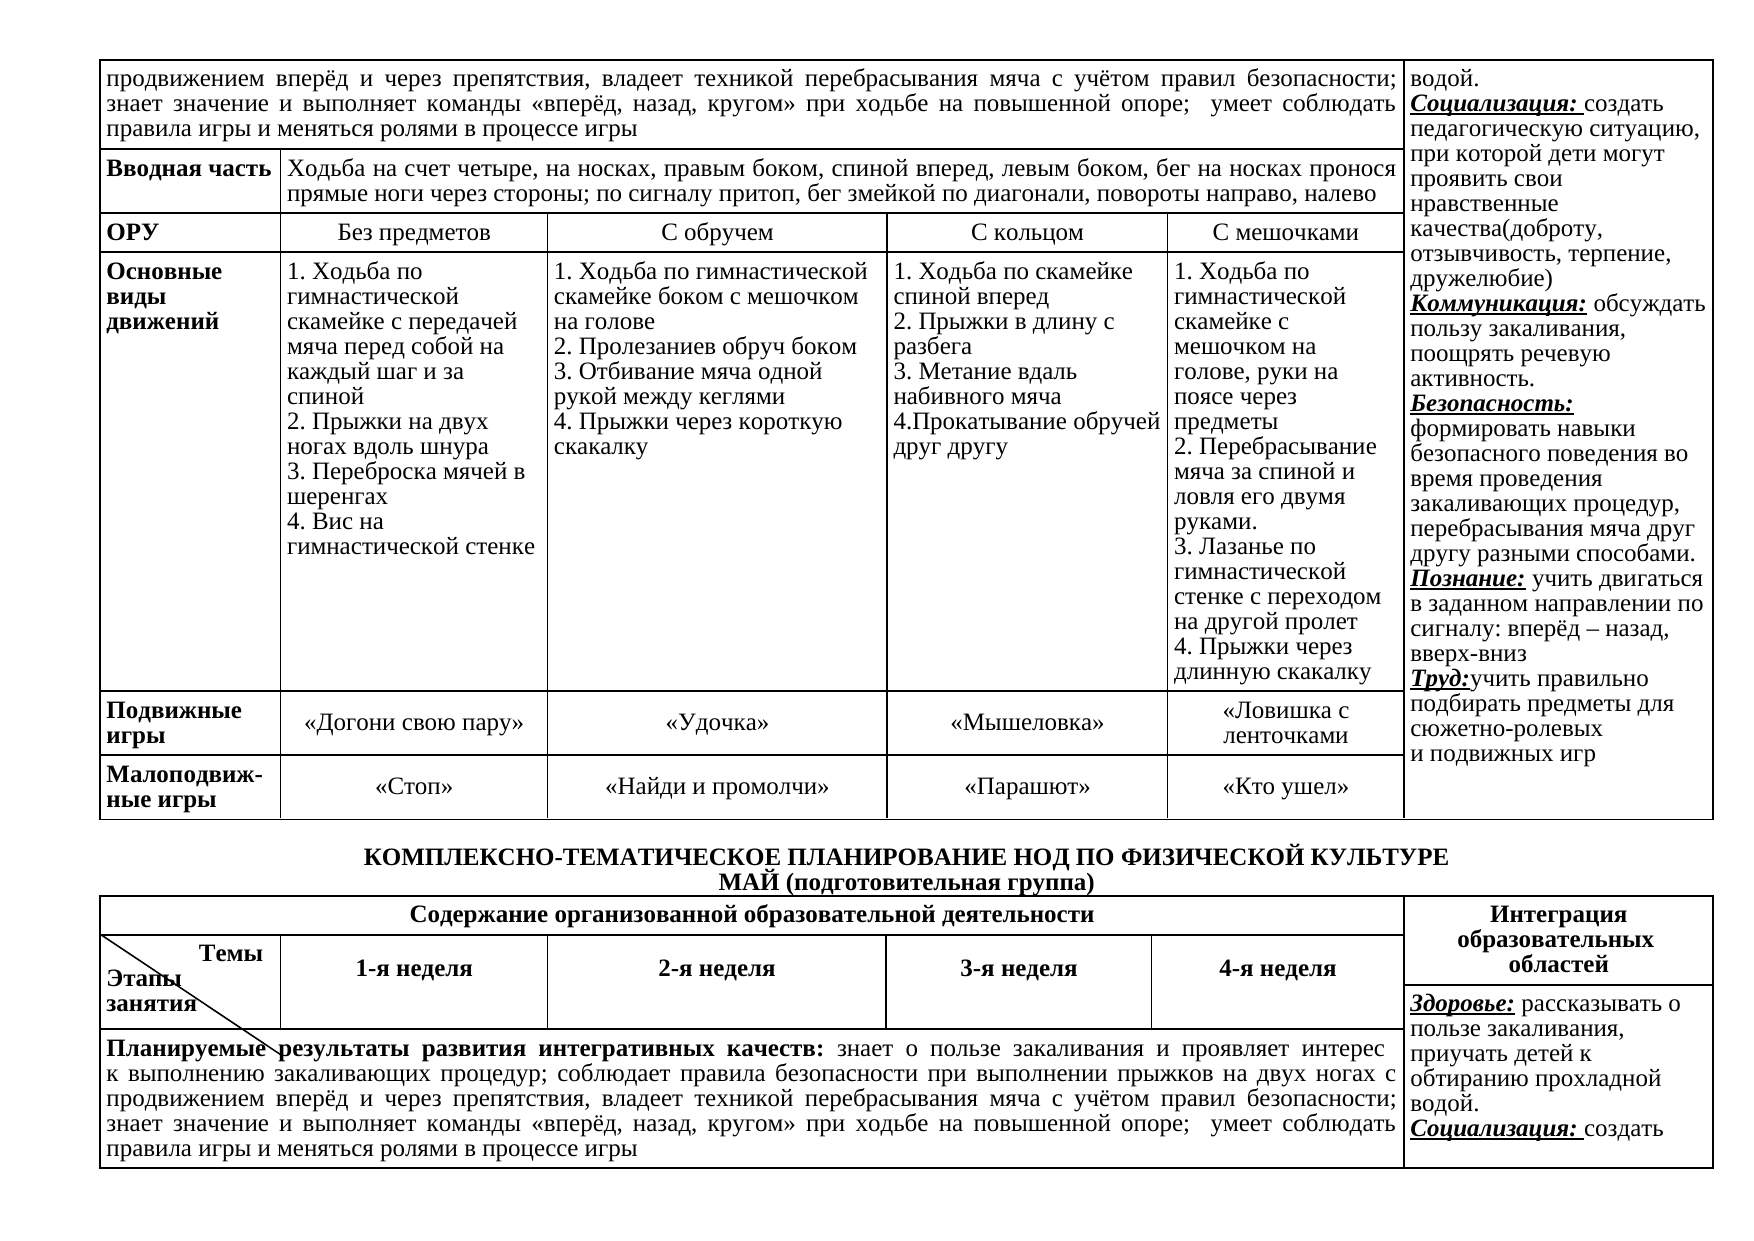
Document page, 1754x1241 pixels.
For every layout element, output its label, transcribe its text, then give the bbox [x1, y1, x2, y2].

table_cell Темы Этапы занятия [106, 936, 280, 1028]
table_cell Ходьба на счет четыре, на носках, правым боком, спиной вперед, левым боком, бег на носках пронося прямые ноги через стороны; по сигналу притоп, бег змейкой по диагонали, повороты направо, налево [281, 150, 1403, 212]
table_cell Подвижные игры [101, 692, 280, 754]
table_cell «Стоп» [281, 756, 547, 818]
table_cell Здоровье: рассказывать о пользе закаливания, приучать детей к обтиранию прохладной водой. Социализация: создать педагогическую ситуацию, при которой дети могут проявить свои нравственные качества(доброту, отзывчивость, терпение, дружелюбие) Коммуникация: обсуждать пользу закаливания, поощрять речевую активность. Безопасность: формировать навыки безопасного поведения во время проведения закаливающих процедур, перебрасывания мяча друг другу разными способами. Познание: учить двигаться в заданном направлении по сигналу: вперёд – назад, вверх-вниз Труд:учить правильно подбирать предметы для сюжетно-ролевых и подвижных игр [1405, 986, 1712, 1167]
table_cell 1-я неделя [281, 936, 547, 1028]
text МАЙ (подготовительная группа) [118, 870, 1695, 895]
table_cell «Догони свою пару» [281, 692, 547, 754]
table_cell «Мышеловка» [888, 692, 1167, 754]
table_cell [101, 61, 1403, 148]
table_cell ОРУ [101, 214, 280, 251]
table_cell 1. Ходьба по гимнастической скамейке с мешочком на голове, руки на поясе через предметы 2. Перебрасывание мяча за спиной и ловля его двумя руками. 3. Лазанье по гимнастической стенке с переходом на другой пролет 4. Прыжки через длинную скакалку [1168, 253, 1403, 690]
text комплексно-тематическое планирование НОД по физиЧеской культуре [118, 845, 1695, 870]
table_cell С кольцом [888, 214, 1167, 251]
table_header Содержание организованной образовательной деятельности [101, 897, 1403, 934]
table_cell Малоподвиж-ные игры [101, 756, 280, 818]
table_cell Вводная часть [101, 150, 280, 212]
table_cell 1. Ходьба по гимнастической скамейке с передачей мяча перед собой на каждый шаг и за спиной 2. Прыжки на двух ногах вдоль шнура 3. Переброска мячей в шеренгах 4. Вис на гимнастической стенке [281, 253, 547, 690]
table_cell 3-я неделя [887, 936, 1151, 1028]
table_cell «Парашют» [888, 756, 1167, 818]
table_cell 2-я неделя [548, 936, 885, 1028]
table_cell 4-я неделя [1152, 936, 1403, 1028]
table_cell 1. Ходьба по скамейке спиной вперед 2. Прыжки в длину с разбега 3. Метание вдаль набивного мяча 4.Прокатывание обручей друг другу [888, 253, 1167, 690]
table_cell «Ловишка с ленточками [1168, 692, 1403, 754]
table_cell С обручем [548, 214, 886, 251]
table_cell С мешочками [1168, 214, 1403, 251]
table_cell Основные виды движений [101, 253, 280, 690]
table_cell 1. Ходьба по гимнастической скамейке боком с мешочком на голове 2. Пролезаниев обруч боком 3. Отбивание мяча одной рукой между кеглями 4. Прыжки через короткую скакалку [548, 253, 886, 690]
table_cell «Найди и промолчи» [548, 756, 886, 818]
table_cell «Удочка» [548, 692, 886, 754]
table_cell Без предметов [281, 214, 547, 251]
table_cell «Кто ушел» [1168, 756, 1403, 818]
table_cell Темы Этапы занятия [101, 937, 237, 1028]
table_header Интеграция образовательных областей [1405, 897, 1712, 984]
